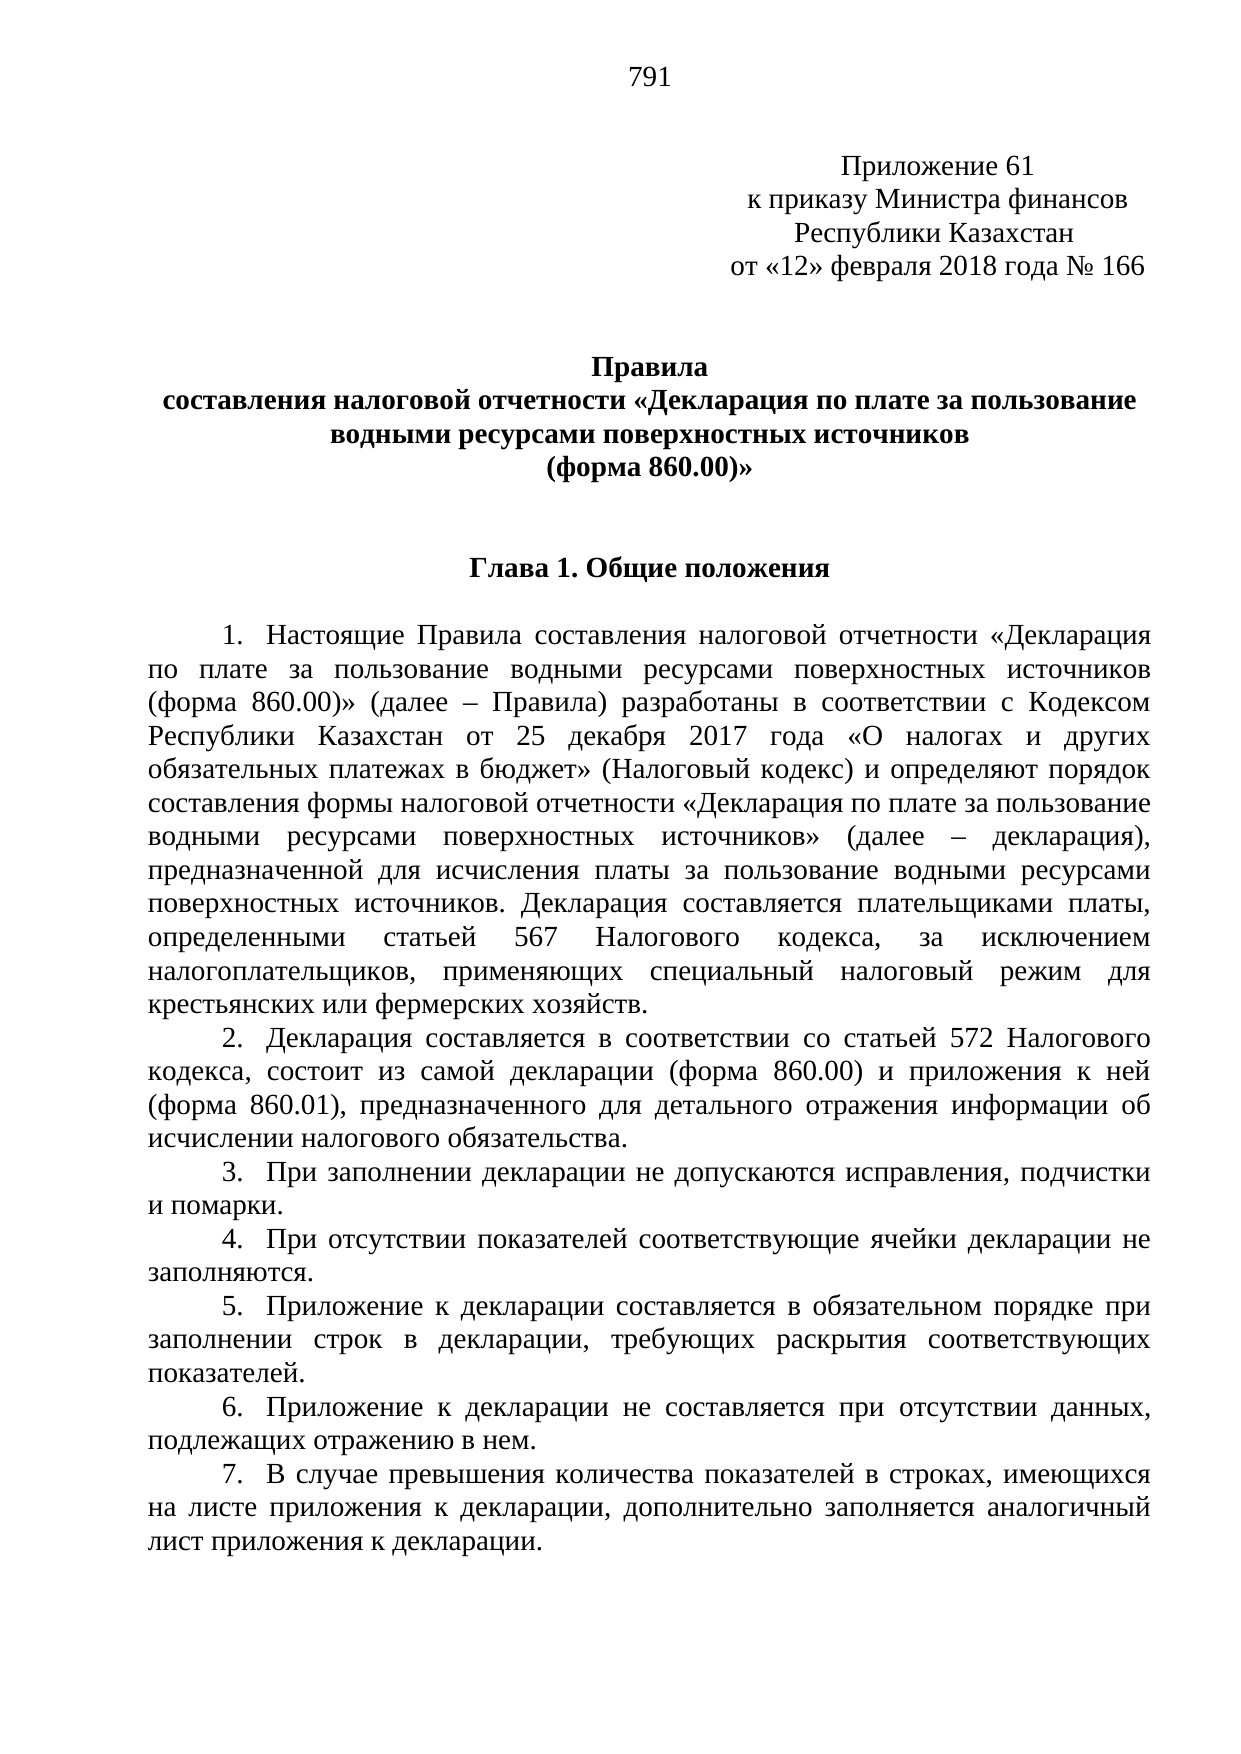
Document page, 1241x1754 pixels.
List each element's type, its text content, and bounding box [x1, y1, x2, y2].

list Приложение к декларации не составляется при отсутствии данных, подлежащих отражению в нем. [148, 1389, 1152, 1456]
text к приказу Министра финансов [724, 181, 1152, 215]
text составления налоговой отчетности «Декларация по плате за пользование водными ресурсами поверхностных источников [148, 382, 1152, 449]
text (форма 860.00)» [148, 449, 1152, 483]
list Приложение к декларации составляется в обязательном порядке при заполнении строк в декларации, требующих раскрытия соответствующих показателей. [148, 1288, 1152, 1389]
text Приложение 61 [724, 148, 1152, 181]
text Правила [148, 349, 1152, 382]
list В случае превышения количества показателей в строках, имеющихся на листе приложения к декларации, дополнительно заполняется аналогичный лист приложения к декларации. [148, 1456, 1152, 1556]
text Глава 1. Общие положения [148, 550, 1152, 584]
text Республики Казахстан от «12» февраля 2018 года № 166 [724, 215, 1152, 282]
list Декларация составляется в соответствии со статьей 572 Налогового кодекса, состоит из самой декларации (форма 860.00) и приложения к ней (форма 860.01), предназначенного для детального отражения информации об исчислении налогового обязательства. [148, 1020, 1152, 1154]
list При заполнении декларации не допускаются исправления, подчистки и помарки. [148, 1154, 1152, 1221]
list Настоящие Правила составления налоговой отчетности «Декларация по плате за пользование водными ресурсами поверхностных источников (форма 860.00)» (далее – Правила) разработаны в соответствии с Кодексом Республики Казахстан от 25 декабря 2017 года «О налогах и других обязательных платежах в бюджет» (Налоговый кодекс) и определяют порядок составления формы налоговой отчетности «Декларация по плате за пользование водными ресурсами поверхностных источников» (далее – декларация), предназначенной для исчисления платы за пользование водными ресурсами поверхностных источников. Декларация составляется плательщиками платы, определенными статьей 567 Налогового кодекса, за исключением налогоплательщиков, применяющих специальный налоговый режим для крестьянских или фермерских хозяйств. [148, 617, 1152, 1020]
list При отсутствии показателей соответствующие ячейки декларации не заполняются. [148, 1221, 1152, 1288]
